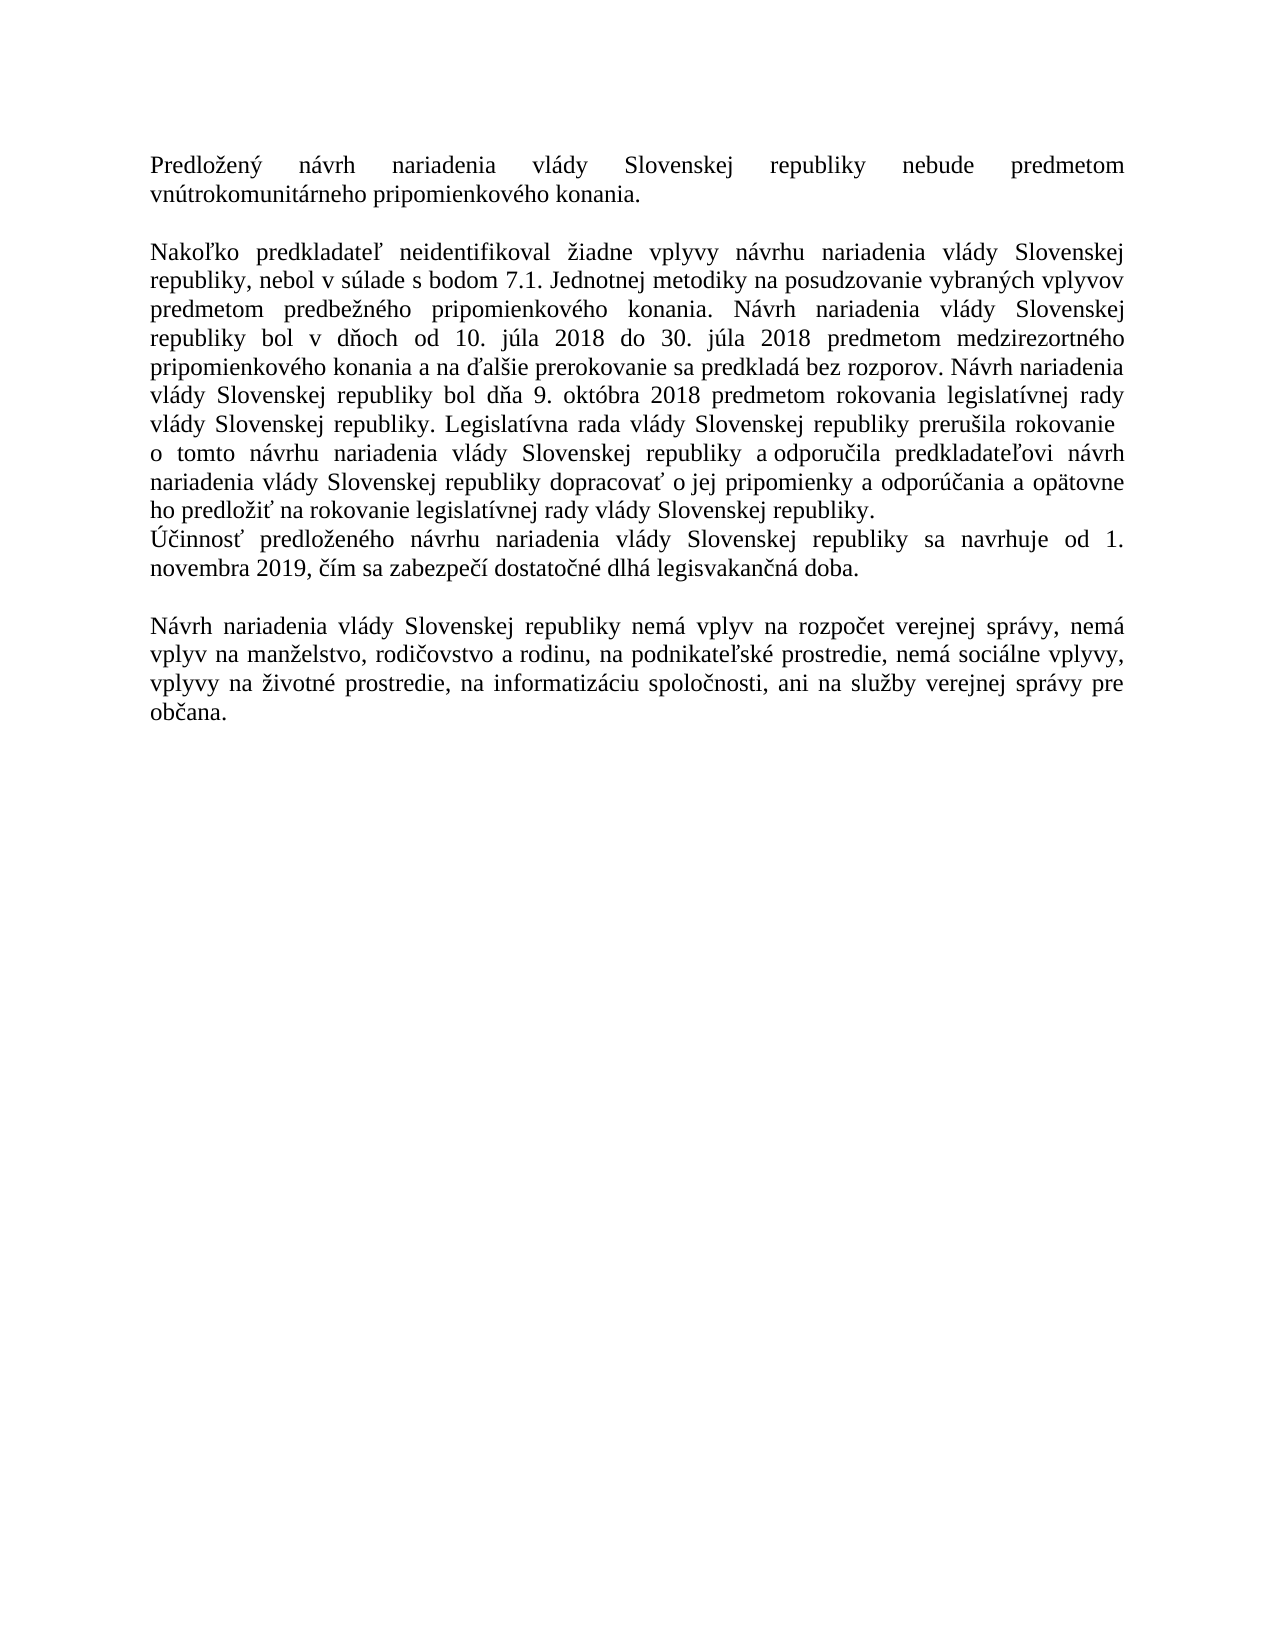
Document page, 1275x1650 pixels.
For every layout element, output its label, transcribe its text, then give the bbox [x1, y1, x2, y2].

text Predložený návrh nariadenia vlády Slovenskej republiky nebude predmetom vnútrokomunitárneho pripomienkového konania. [150, 150, 1125, 207]
text Návrh nariadenia vlády Slovenskej republiky nemá vplyv na rozpočet verejnej správy, nemá vplyv na manželstvo, rodičovstvo a rodinu, na podnikateľské prostredie, nemá sociálne vplyvy, vplyvy na životné prostredie, na informatizáciu spoločnosti, ani na služby verejnej správy pre občana. [150, 611, 1125, 726]
text Nakoľko predkladateľ neidentifikoval žiadne vplyvy návrhu nariadenia vlády Slovenskej republiky, nebol v súlade s bodom 7.1. Jednotnej metodiky na posudzovanie vybraných vplyvov predmetom predbežného pripomienkového konania. Návrh nariadenia vlády Slovenskej republiky bol v dňoch od 10. júla 2018 do 30. júla 2018 predmetom medzirezortného pripomienkového konania a na ďalšie prerokovanie sa predkladá bez rozporov. Návrh nariadenia vlády Slovenskej republiky bol dňa 9. októbra 2018 predmetom rokovania legislatívnej rady vlády Slovenskej republiky. Legislatívna rada vlády Slovenskej republiky prerušila rokovanie o tomto návrhu nariadenia vlády Slovenskej republiky a odporučila predkladateľovi návrh nariadenia vlády Slovenskej republiky dopracovať o jej pripomienky a odporúčania a opätovne ho predložiť na rokovanie legislatívnej rady vlády Slovenskej republiky. [150, 237, 1125, 524]
text Účinnosť predloženého návrhu nariadenia vlády Slovenskej republiky sa navrhuje od 1. novembra 2019, čím sa zabezpečí dostatočné dlhá legisvakančná doba. [150, 524, 1125, 582]
